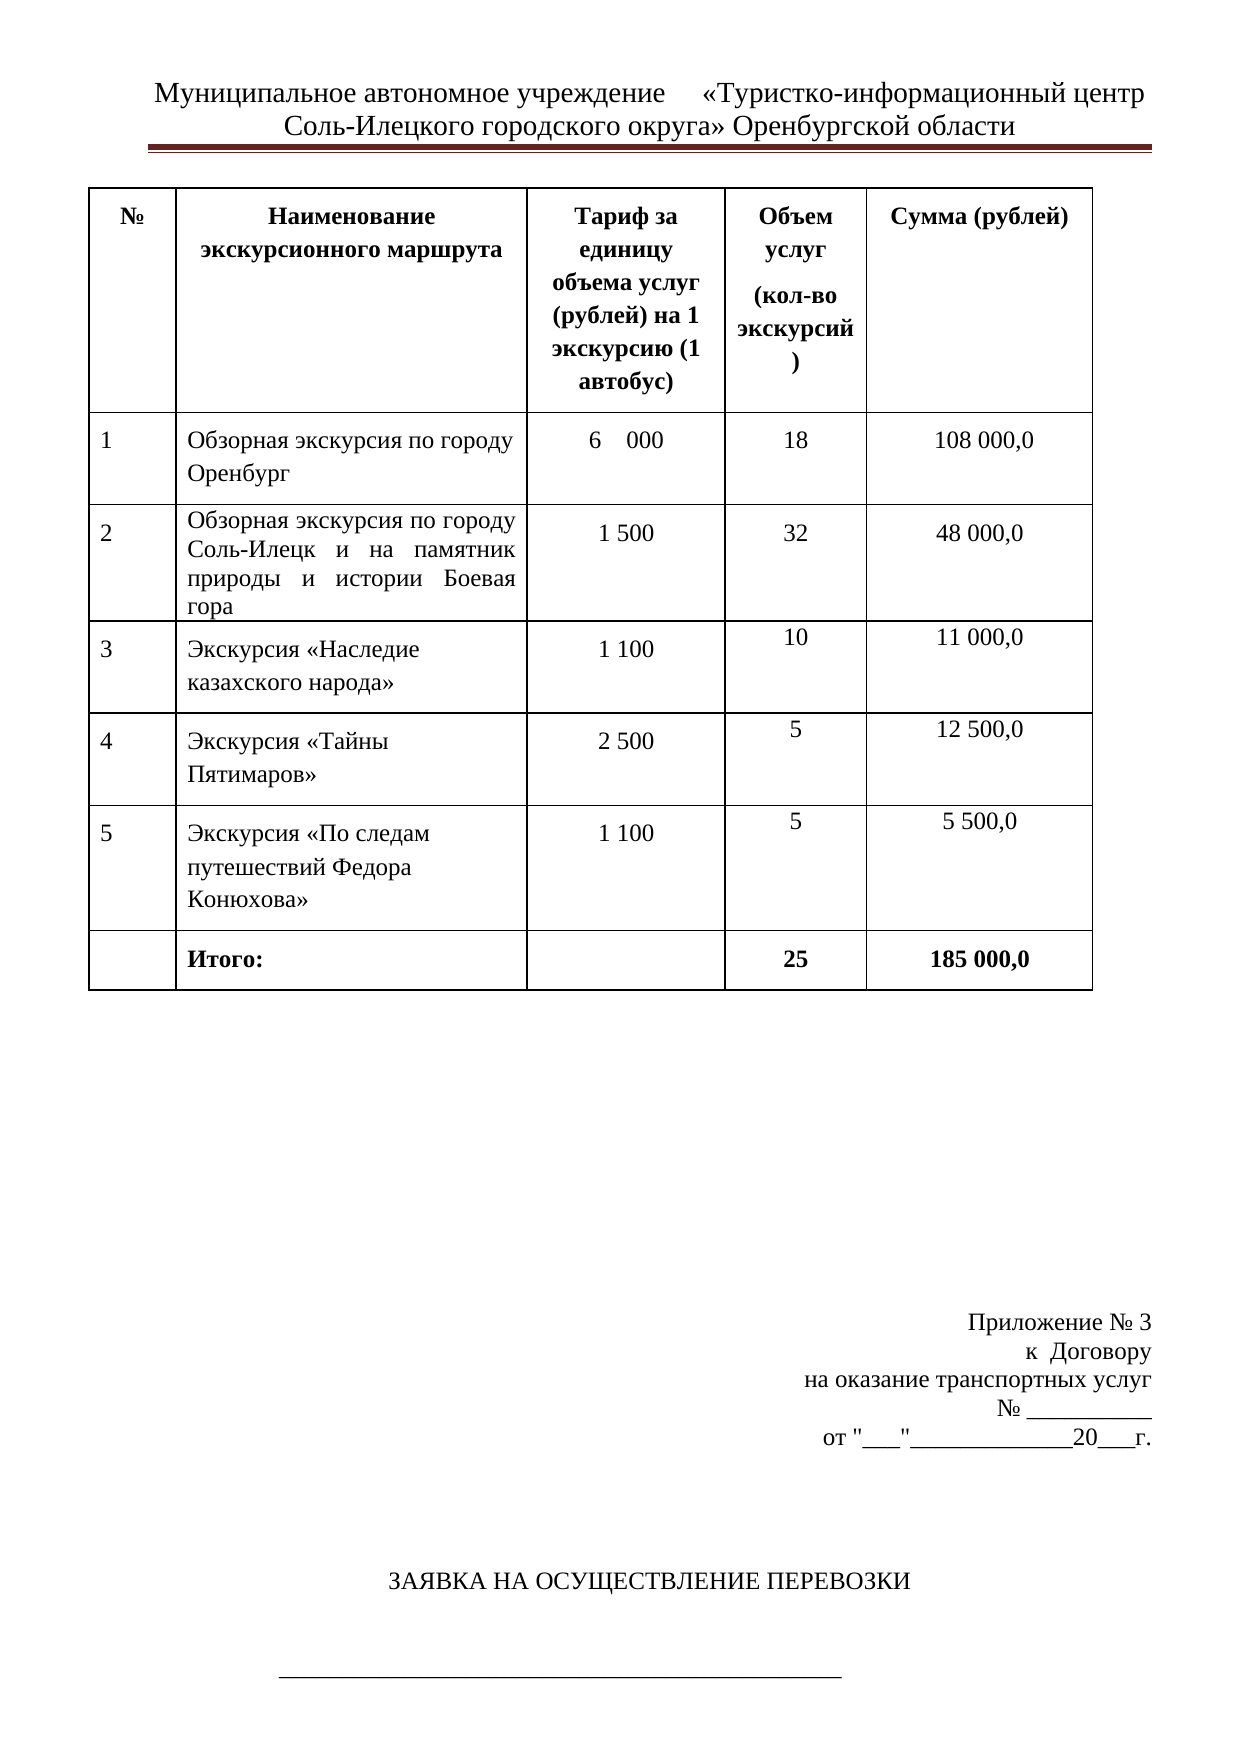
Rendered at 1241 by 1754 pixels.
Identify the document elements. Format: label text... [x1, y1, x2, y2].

table_cell 1 [90, 413, 175, 503]
table_cell 12 500,0 [867, 714, 1092, 804]
table_cell 108 000,0 [867, 413, 1092, 503]
table_cell 2 500 [528, 714, 724, 804]
table_cell 1 100 [528, 806, 724, 930]
table_cell 10 [726, 622, 866, 712]
text от "___"_____________20___г. [148, 1422, 1152, 1451]
table_cell 11 000,0 [867, 622, 1092, 712]
table_cell 5 [90, 806, 175, 930]
table_header № [90, 189, 175, 411]
table_cell Экскурсия «По следам путешествий Федора Конюхова» [177, 806, 526, 930]
table_cell Обзорная экскурсия по городу Оренбург [177, 413, 526, 503]
table_cell 1 100 [528, 622, 724, 712]
text ЗАЯВКА НА ОСУЩЕСТВЛЕНИЕ ПЕРЕВОЗКИ [148, 1566, 1152, 1594]
table_cell 2 [90, 505, 175, 620]
table_cell 000 [528, 413, 724, 503]
table_header Сумма (рублей) [867, 189, 1092, 411]
table_header Наименование экскурсионного маршрута [177, 189, 526, 411]
table_cell 32 [726, 505, 866, 620]
table_cell 185 000,0 [867, 931, 1092, 989]
text _____________________________________________ [148, 1652, 1152, 1681]
table_cell 4 [90, 714, 175, 804]
table_cell 5 500,0 [867, 806, 1092, 930]
table_cell [90, 931, 175, 989]
table_cell Обзорная экскурсия по городу Соль-Илецк и на памятник природы и истории Боевая гора [177, 505, 526, 620]
table_cell 18 [726, 413, 866, 503]
table_cell 25 [726, 931, 866, 989]
text № __________ [148, 1393, 1152, 1422]
text Приложение № 3 [148, 1307, 1152, 1336]
table_cell Экскурсия «Наследие казахского народа» [177, 622, 526, 712]
table_header Тариф за единицу объема услуг (рублей) на 1 экскурсию (1 автобус) [528, 189, 724, 411]
table_cell Экскурсия «Тайны Пятимаров» [177, 714, 526, 804]
table_cell Итого: [177, 931, 526, 989]
table_cell 3 [90, 622, 175, 712]
table_header Объем услуг (кол-во экскурсий) [726, 189, 866, 411]
table_cell 1 500 [528, 505, 724, 620]
table_cell 5 [726, 806, 866, 930]
table_cell 48 000,0 [867, 505, 1092, 620]
table_cell [528, 931, 724, 989]
text на оказание транспортных услуг [148, 1364, 1152, 1393]
table_cell 5 [726, 714, 866, 804]
text к Договору [148, 1336, 1152, 1364]
